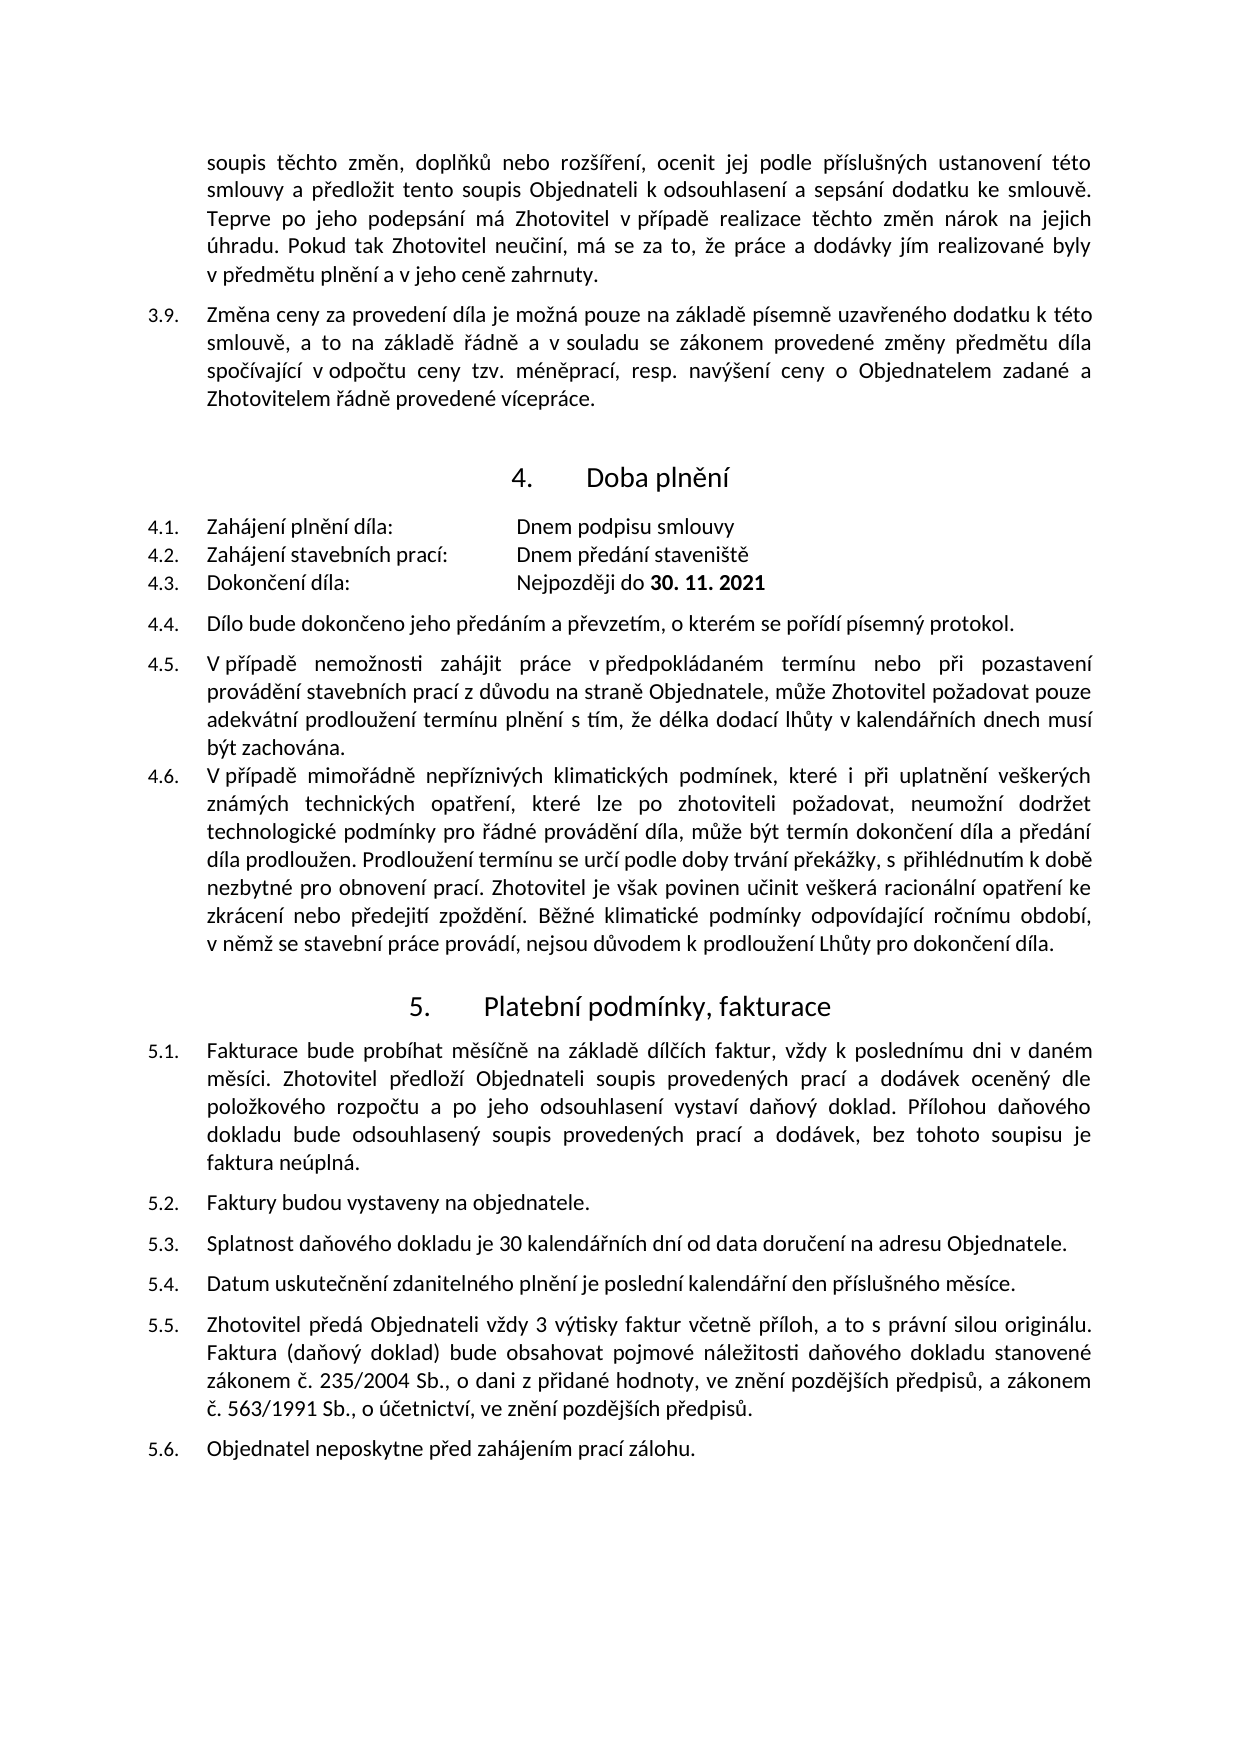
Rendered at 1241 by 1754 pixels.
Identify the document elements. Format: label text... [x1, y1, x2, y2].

list Objednatel neposkytne před zahájením prací zálohu. [148, 1434, 1093, 1462]
list Zhotovitel předá Objednateli vždy 3 výtisky faktur včetně příloh, a to s právní silou originálu. Faktura (daňový doklad) bude obsahovat pojmové náležitosti daňového dokladu stanovené zákonem č. 235/2004 Sb., o dani z přidané hodnoty, ve znění pozdějších předpisů, a zákonem č. 563/1991 Sb., o účetnictví, ve znění pozdějších předpisů. [148, 1310, 1093, 1422]
subtitle Doba plnění [148, 459, 1093, 494]
list Faktury budou vystaveny na objednatele. [148, 1188, 1093, 1216]
list V případě mimořádně nepříznivých klimatických podmínek, které i při uplatnění veškerých známých technických opatření, které lze po zhotoviteli požadovat, neumožní dodržet technologické podmínky pro řádné provádění díla, může být termín dokončení díla a předání díla prodloužen. Prodloužení termínu se určí podle doby trvání překážky, s přihlédnutím k době nezbytné pro obnovení prací. Zhotovitel je však povinen učinit veškerá racionální opatření ke zkrácení nebo předejití zpoždění. Běžné klimatické podmínky odpovídající ročnímu období, v němž se stavební práce provádí, nejsou důvodem k prodloužení Lhůty pro dokončení díla. [148, 761, 1093, 957]
list Datum uskutečnění zdanitelného plnění je poslední kalendářní den příslušného měsíce. [148, 1269, 1093, 1297]
list Fakturace bude probíhat měsíčně na základě dílčích faktur, vždy k poslednímu dni v daném měsíci. Zhotovitel předloží Objednateli soupis provedených prací a dodávek oceněný dle položkového rozpočtu a po jeho odsouhlasení vystaví daňový doklad. Přílohou daňového dokladu bude odsouhlasený soupis provedených prací a dodávek, bez tohoto soupisu je faktura neúplná. [148, 1036, 1093, 1176]
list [148, 148, 1093, 288]
list Splatnost daňového dokladu je 30 kalendářních dní od data doručení na adresu Objednatele. [148, 1229, 1093, 1257]
subtitle Platební podmínky, fakturace [148, 988, 1093, 1023]
list V případě nemožnosti zahájit práce v předpokládaném termínu nebo při pozastavení provádění stavebních prací z důvodu na straně Objednatele, může Zhotovitel požadovat pouze adekvátní prodloužení termínu plnění s tím, že délka dodací lhůty v kalendářních dnech musí být zachována. [148, 649, 1093, 761]
list Zahájení stavebních prací: Dnem předání staveniště [148, 540, 1093, 568]
list Dokončení díla: Nejpozději do 30. 11. 2021 [148, 568, 1093, 596]
list Změna ceny za provedení díla je možná pouze na základě písemně uzavřeného dodatku k této smlouvě, a to na základě řádně a v souladu se zákonem provedené změny předmětu díla spočívající v odpočtu ceny tzv. méněprací, resp. navýšení ceny o Objednatelem zadané a Zhotovitelem řádně provedené vícepráce. [148, 300, 1093, 412]
list Dílo bude dokončeno jeho předáním a převzetím, o kterém se pořídí písemný protokol. [148, 609, 1093, 637]
list Zahájení plnění díla: Dnem podpisu smlouvy [148, 512, 1093, 540]
